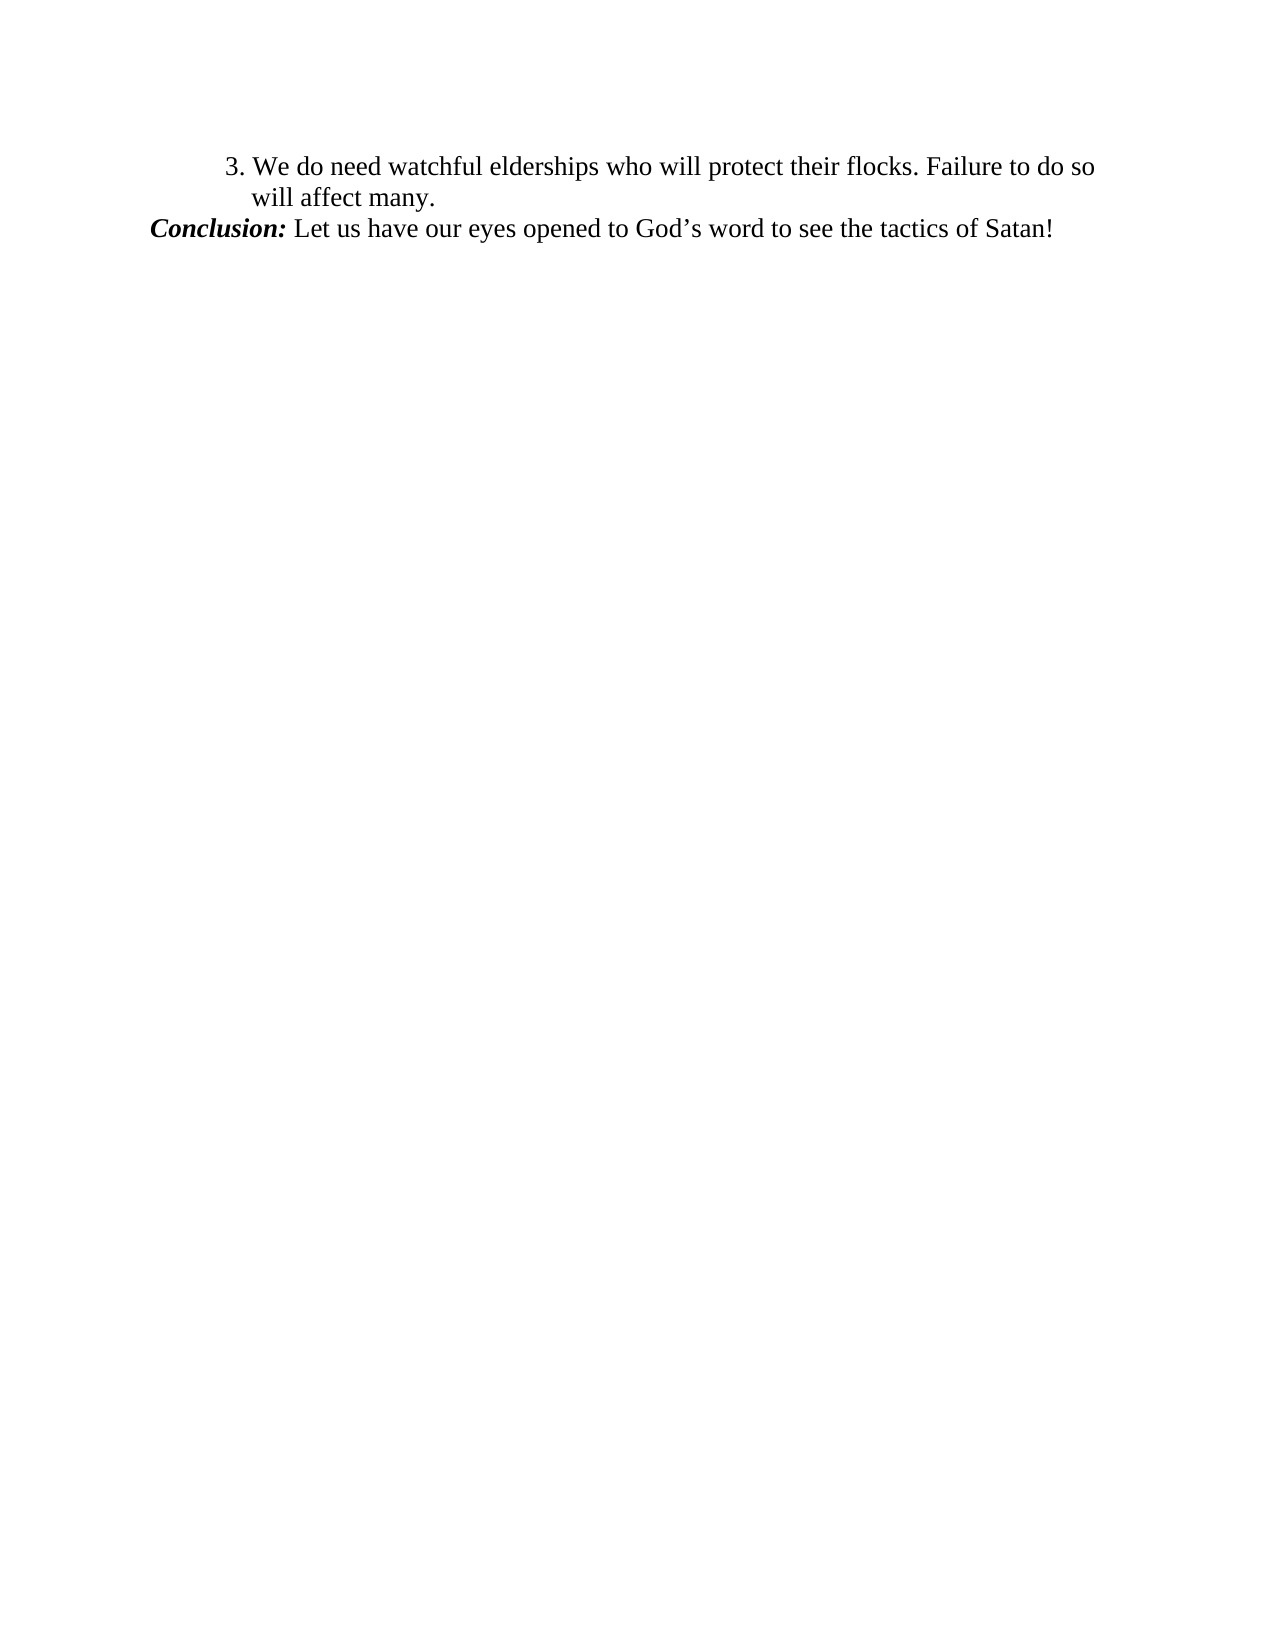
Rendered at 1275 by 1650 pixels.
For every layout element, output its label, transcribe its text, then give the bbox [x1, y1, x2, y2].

text Conclusion: Let us have our eyes opened to God’s word to see the tactics of Satan! [150, 212, 1125, 243]
text 3. We do need watchful elderships who will protect their flocks. Failure to do so will affect many. [150, 150, 1125, 212]
